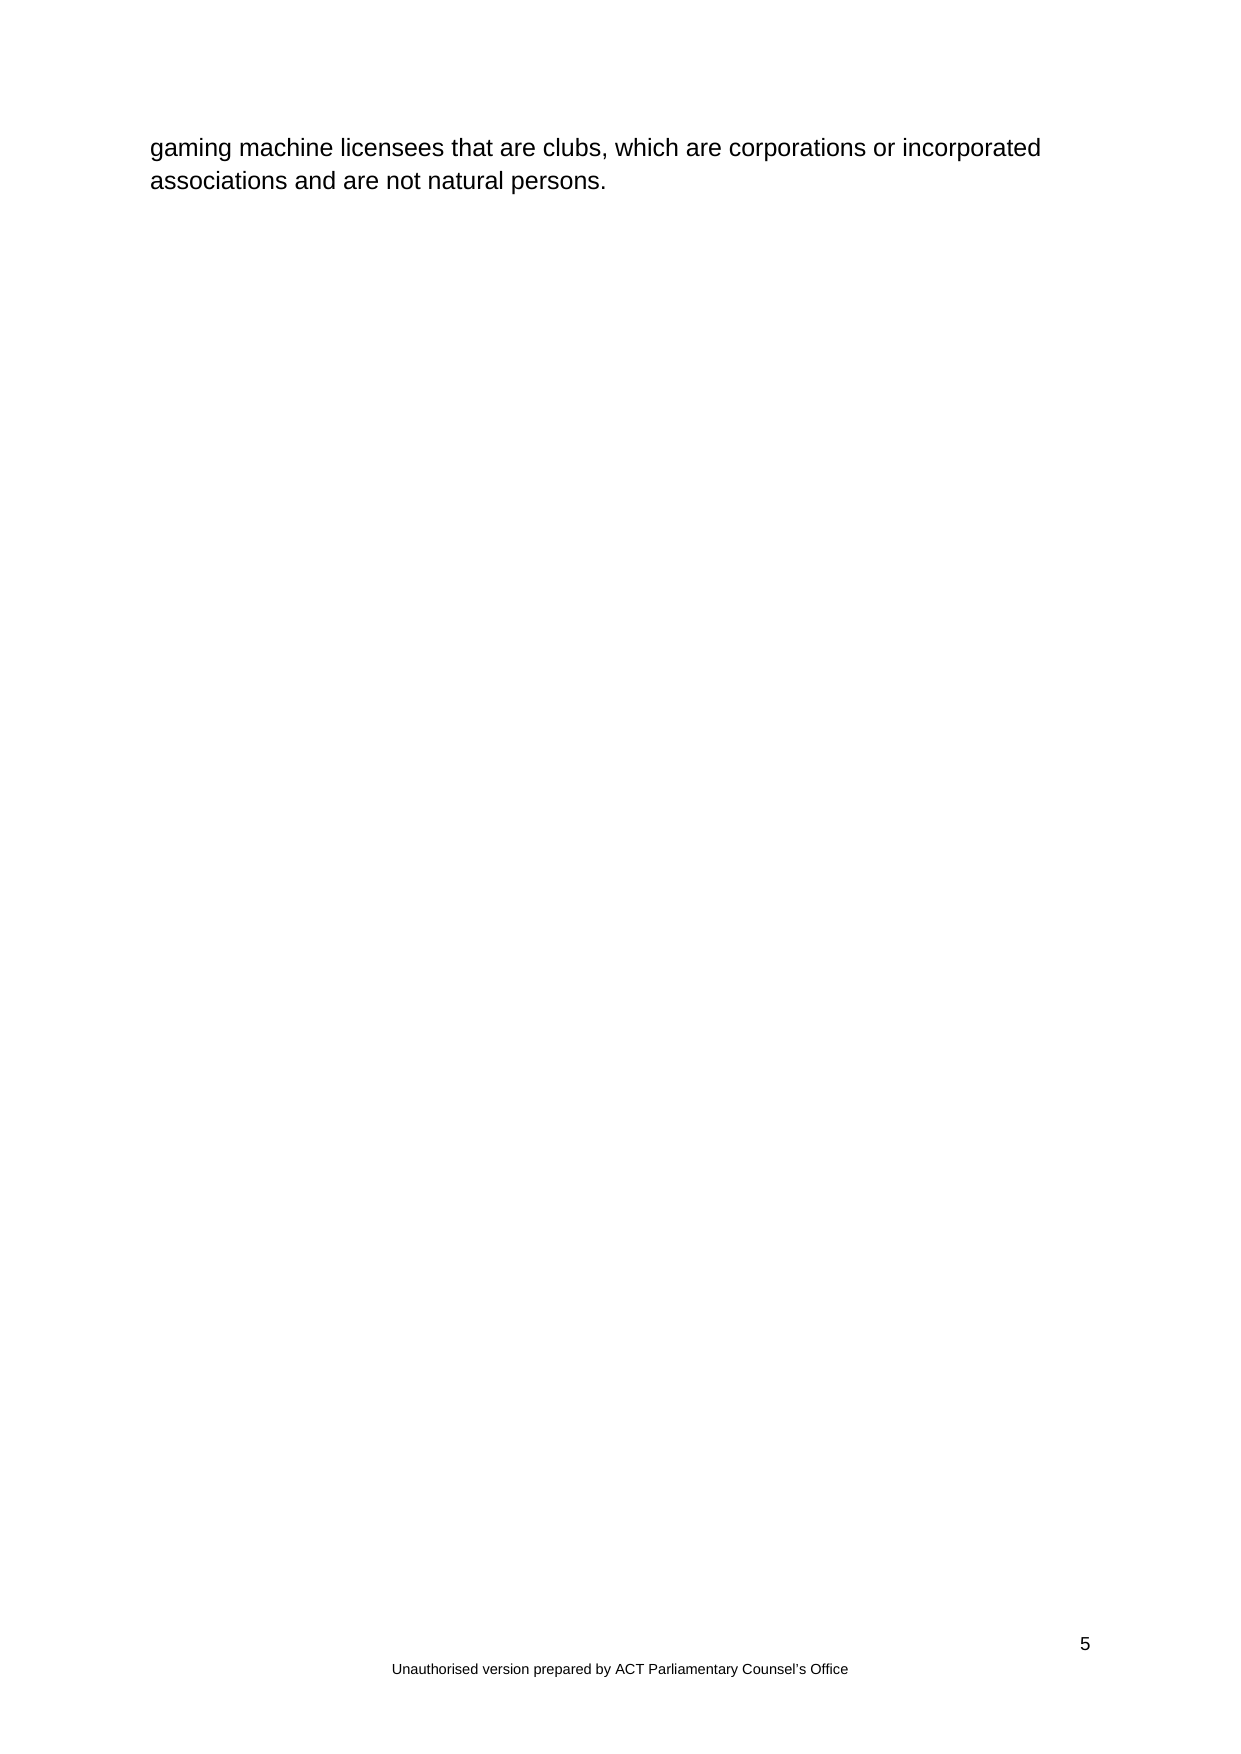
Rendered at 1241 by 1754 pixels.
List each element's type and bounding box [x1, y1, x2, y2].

text [150, 133, 1090, 195]
